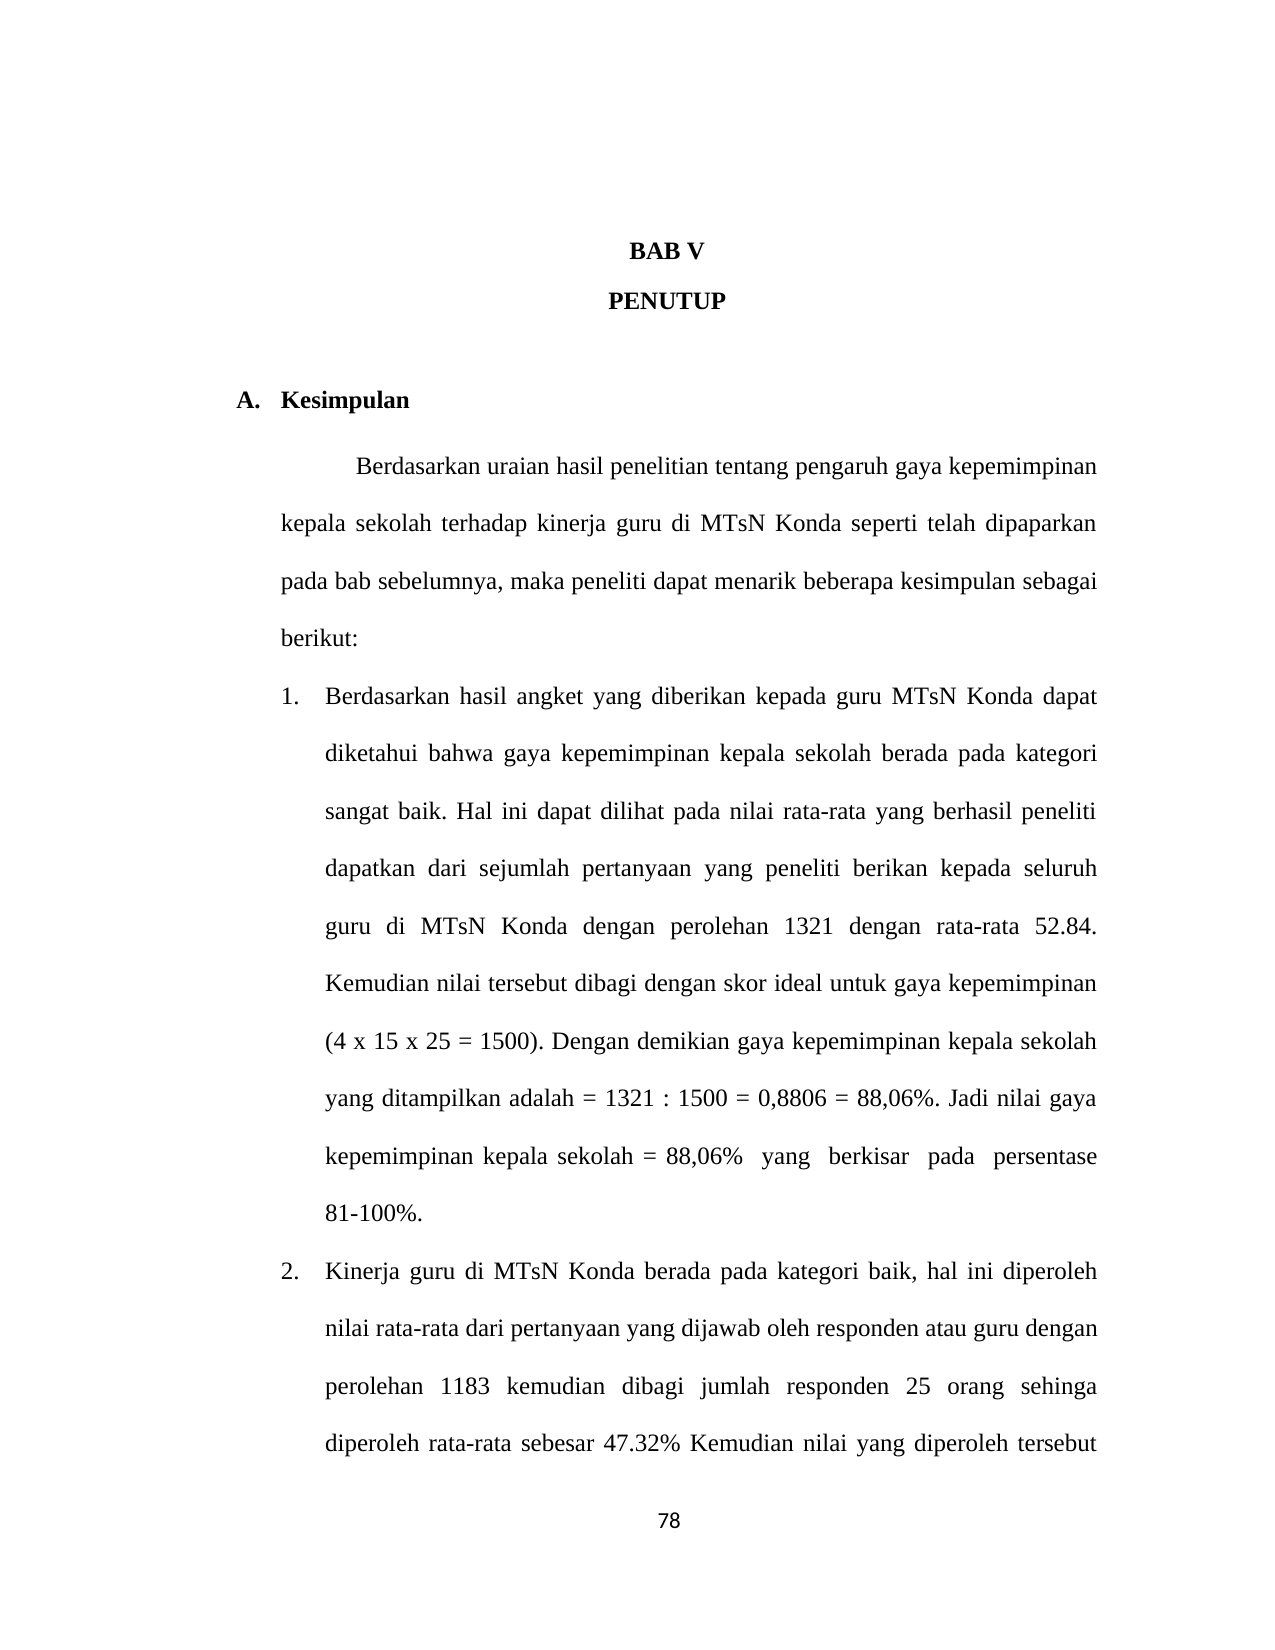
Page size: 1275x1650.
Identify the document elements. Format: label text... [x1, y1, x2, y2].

list Berdasarkan hasil angket yang diberikan kepada guru MTsN Konda dapat diketahui bahwa gaya kepemimpinan kepala sekolah berada pada kategori sangat baik. Hal ini dapat dilihat pada nilai rata-rata yang berhasil peneliti dapatkan dari sejumlah pertanyaan yang peneliti berikan kepada seluruh guru di MTsN Konda dengan perolehan 1321 dengan rata-rata 52.84. Kemudian nilai tersebut dibagi dengan skor ideal untuk gaya kepemimpinan (4 x 15 x 25 = 1500). Dengan demikian gaya kepemimpinan kepala sekolah yang ditampilkan adalah = 1321 : 1500 = 0,8806 = 88,06%. Jadi nilai gaya kepemimpinan kepala sekolah = 88,06% yang berkisar pada persentase 81-100%. [281, 681, 1098, 1227]
text PENUTUP [236, 286, 1098, 314]
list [281, 1256, 1098, 1457]
list Kesimpulan [236, 385, 1098, 414]
list Berdasarkan uraian hasil penelitian tentang pengaruh gaya kepemimpinan kepala sekolah terhadap kinerja guru di MTsN Konda seperti telah dipaparkan pada bab sebelumnya, maka peneliti dapat menarik beberapa kesimpulan sebagai berikut: [281, 451, 1098, 652]
text BAB V [236, 236, 1098, 265]
